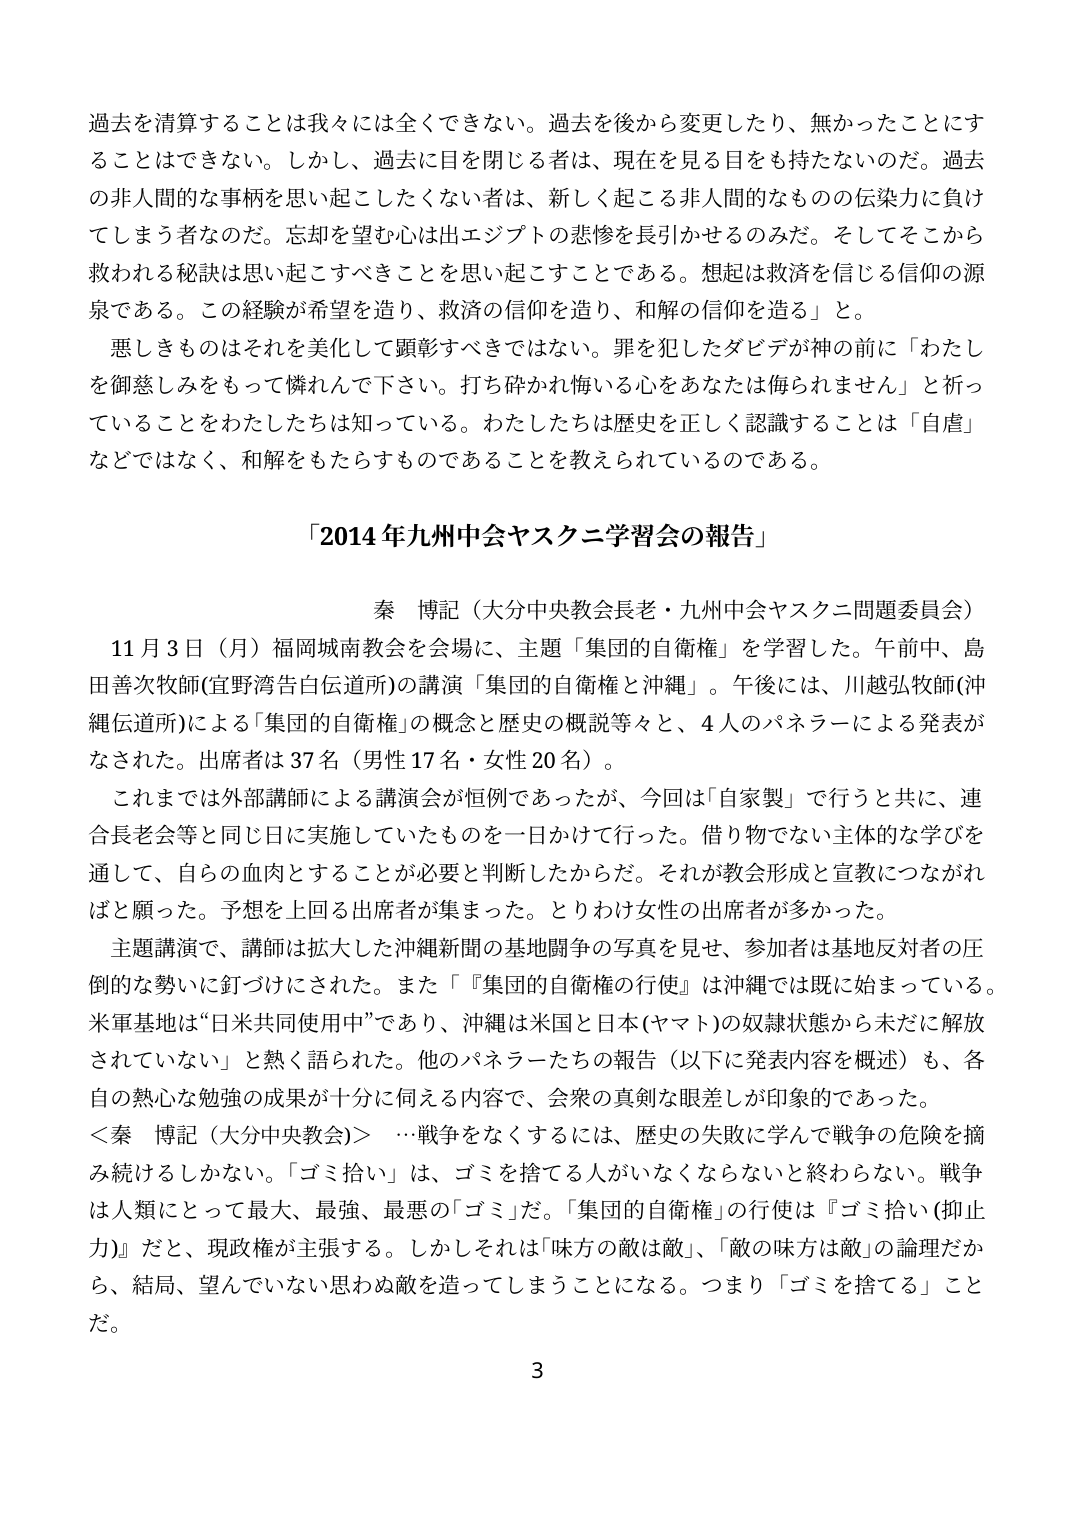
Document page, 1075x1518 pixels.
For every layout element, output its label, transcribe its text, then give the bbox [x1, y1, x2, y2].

text 11月3日（月）福岡城南教会を会場に、主題「集団的自衛権」を学習した。午前中、島田善次牧師(宜野湾告白伝道所)の講演「集団的自衛権と沖縄」。午後には、川越弘牧師(沖縄伝道所)による｢集団的自衛権｣の概念と歴史の概説等々と、4人のパネラーによる発表がなされた。出席者は37名（男性17名・女性20名）。 [89, 628, 986, 778]
text 「2014年九州中会ヤスクニ学習会の報告」 [89, 515, 986, 553]
text ＜秦 博記（大分中央教会)＞ …戦争をなくするには、歴史の失敗に学んで戦争の危険を摘み続けるしかない。｢ゴミ拾い」は、ゴミを捨てる人がいなくならないと終わらない。戦争は人類にとって最大、最強、最悪の｢ゴミ｣だ。｢集団的自衛権｣の行使は『ゴミ拾い(抑止力)』だと、現政権が主張する。しかしそれは｢味方の敵は敵｣、｢敵の味方は敵｣の論理だから、結局、望んでいない思わぬ敵を造ってしまうことになる。つまり「ゴミを捨てる」ことだ。 [89, 1115, 986, 1340]
text これまでは外部講師による講演会が恒例であったが、今回は｢自家製」で行うと共に、連合長老会等と同じ日に実施していたものを一日かけて行った。借り物でない主体的な学びを通して、自らの血肉とすることが必要と判断したからだ。それが教会形成と宣教につながればと願った。予想を上回る出席者が集まった。とりわけ女性の出席者が多かった。 [89, 778, 986, 928]
text 秦 博記（大分中央教会長老・九州中会ヤスクニ問題委員会） [89, 590, 986, 628]
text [89, 103, 986, 328]
text 主題講演で、講師は拡大した沖縄新聞の基地闘争の写真を見せ、参加者は基地反対者の圧倒的な勢いに釘づけにされた。また「『集団的自衛権の行使』は沖縄では既に始まっている。米軍基地は“日米共同使用中”であり、沖縄は米国と日本(ヤマト)の奴隷状態から未だに解放されていない」と熱く語られた。他のパネラーたちの報告（以下に発表内容を概述）も、各自の熱心な勉強の成果が十分に伺える内容で、会衆の真剣な眼差しが印象的であった。 [89, 928, 986, 1115]
text 悪しきものはそれを美化して顕彰すべきではない。罪を犯したダビデが神の前に「わたしを御慈しみをもって憐れんで下さい。打ち砕かれ悔いる心をあなたは侮られません」と祈っていることをわたしたちは知っている。わたしたちは歴史を正しく認識することは「自虐」などではなく、和解をもたらすものであることを教えられているのである。 [89, 328, 986, 478]
